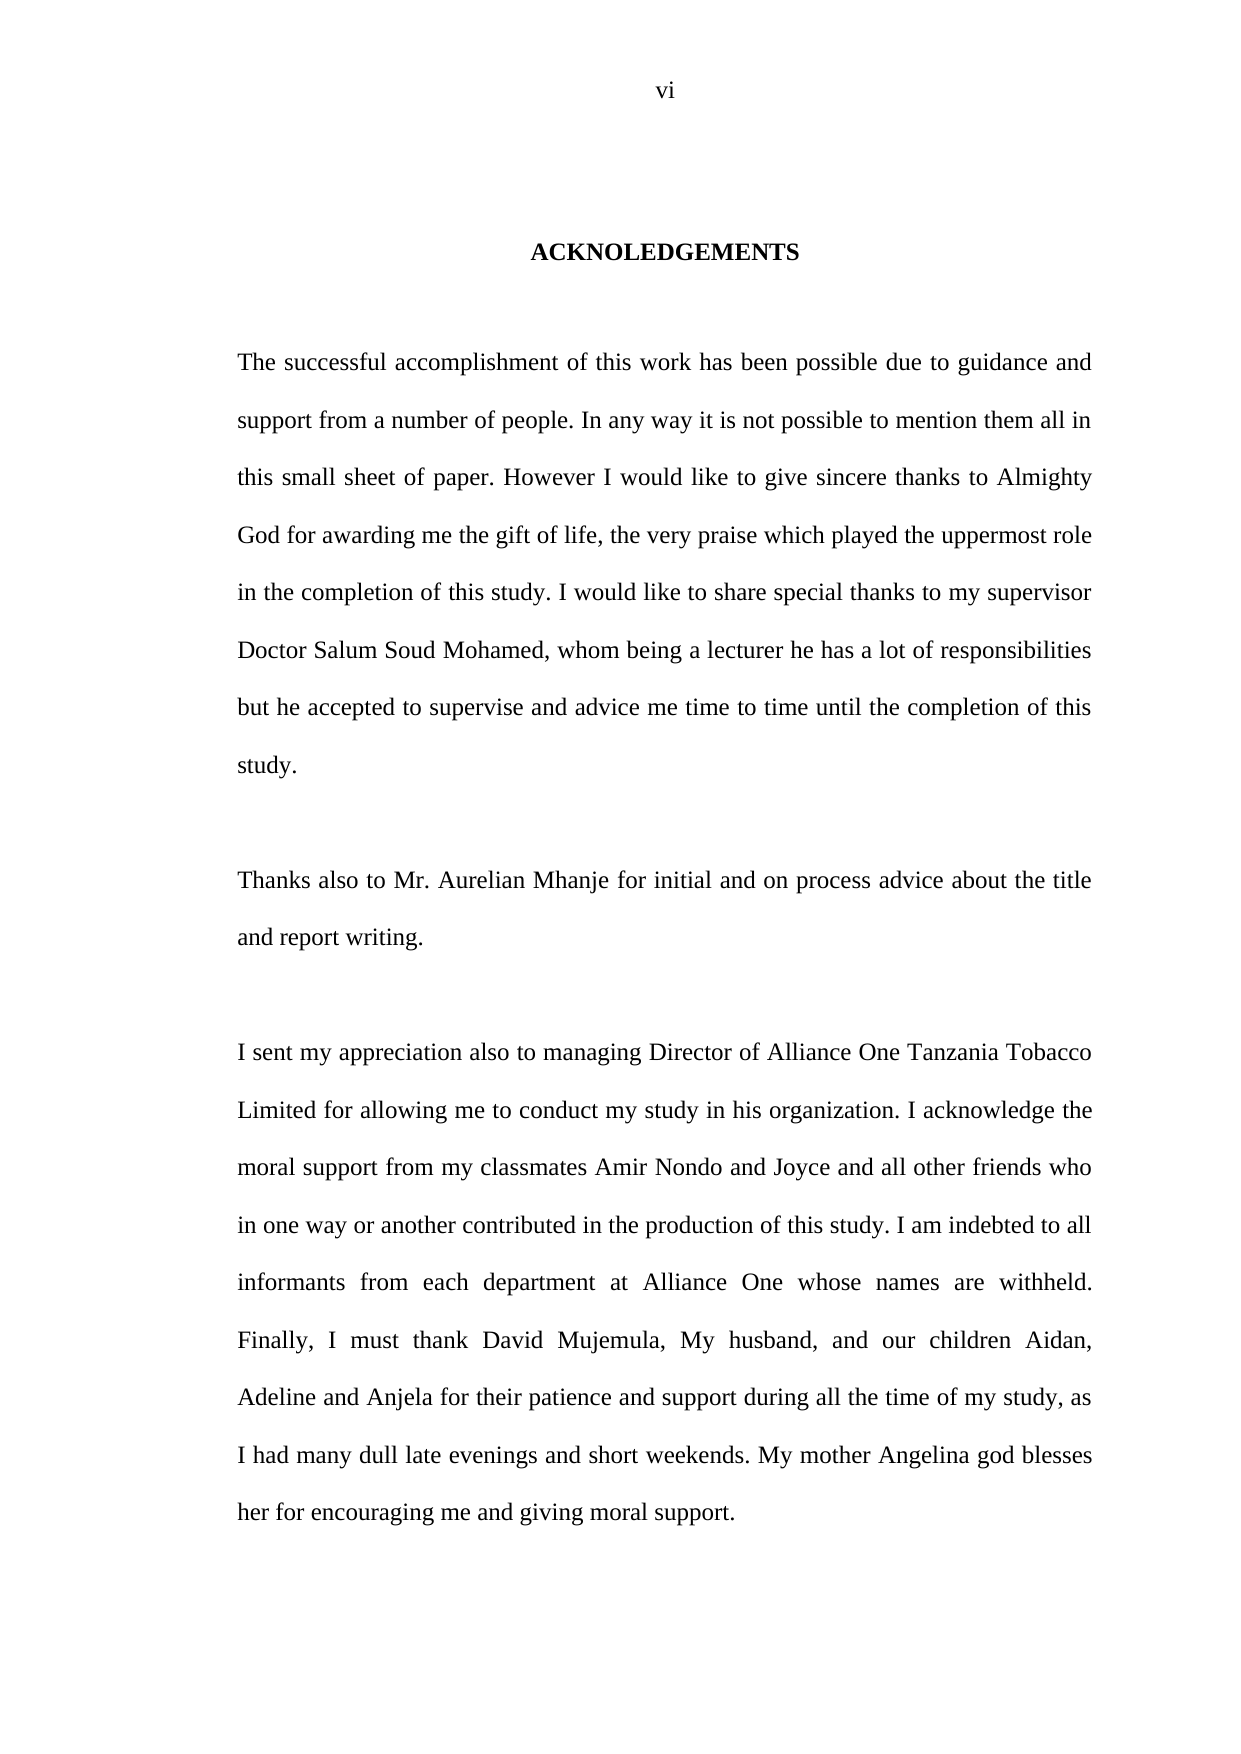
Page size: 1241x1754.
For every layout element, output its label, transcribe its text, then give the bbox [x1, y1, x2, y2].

text The successful accomplishment of this work has been possible due to guidance and support from a number of people. In any way it is not possible to mention them all in this small sheet of paper. However I would like to give sincere thanks to Almighty God for awarding me the gift of life, the very praise which played the uppermost role in the completion of this study. I would like to share special thanks to my supervisor Doctor Salum Soud Mohamed, whom being a lecturer he has a lot of responsibilities but he accepted to supervise and advice me time to time until the completion of this study. [237, 347, 1093, 779]
text I sent my appreciation also to managing Director of Alliance One Tanzania Tobacco Limited for allowing me to conduct my study in his organization. I acknowledge the moral support from my classmates Amir Nondo and Joyce and all other friends who in one way or another contributed in the production of this study. I am indebted to all informants from each department at Alliance One whose names are withheld. Finally, I must thank David Mujemula, My husband, and our children Aidan, Adeline and Anjela for their patience and support during all the time of my study, as I had many dull late evenings and short weekends. My mother Angelina god blesses her for encouraging me and giving moral support. [237, 1037, 1093, 1526]
text Thanks also to Mr. Aurelian Mhanje for initial and on process advice about the title and report writing. [237, 865, 1093, 951]
subtitle ACKNOLEDGEMENTS [237, 237, 1093, 266]
